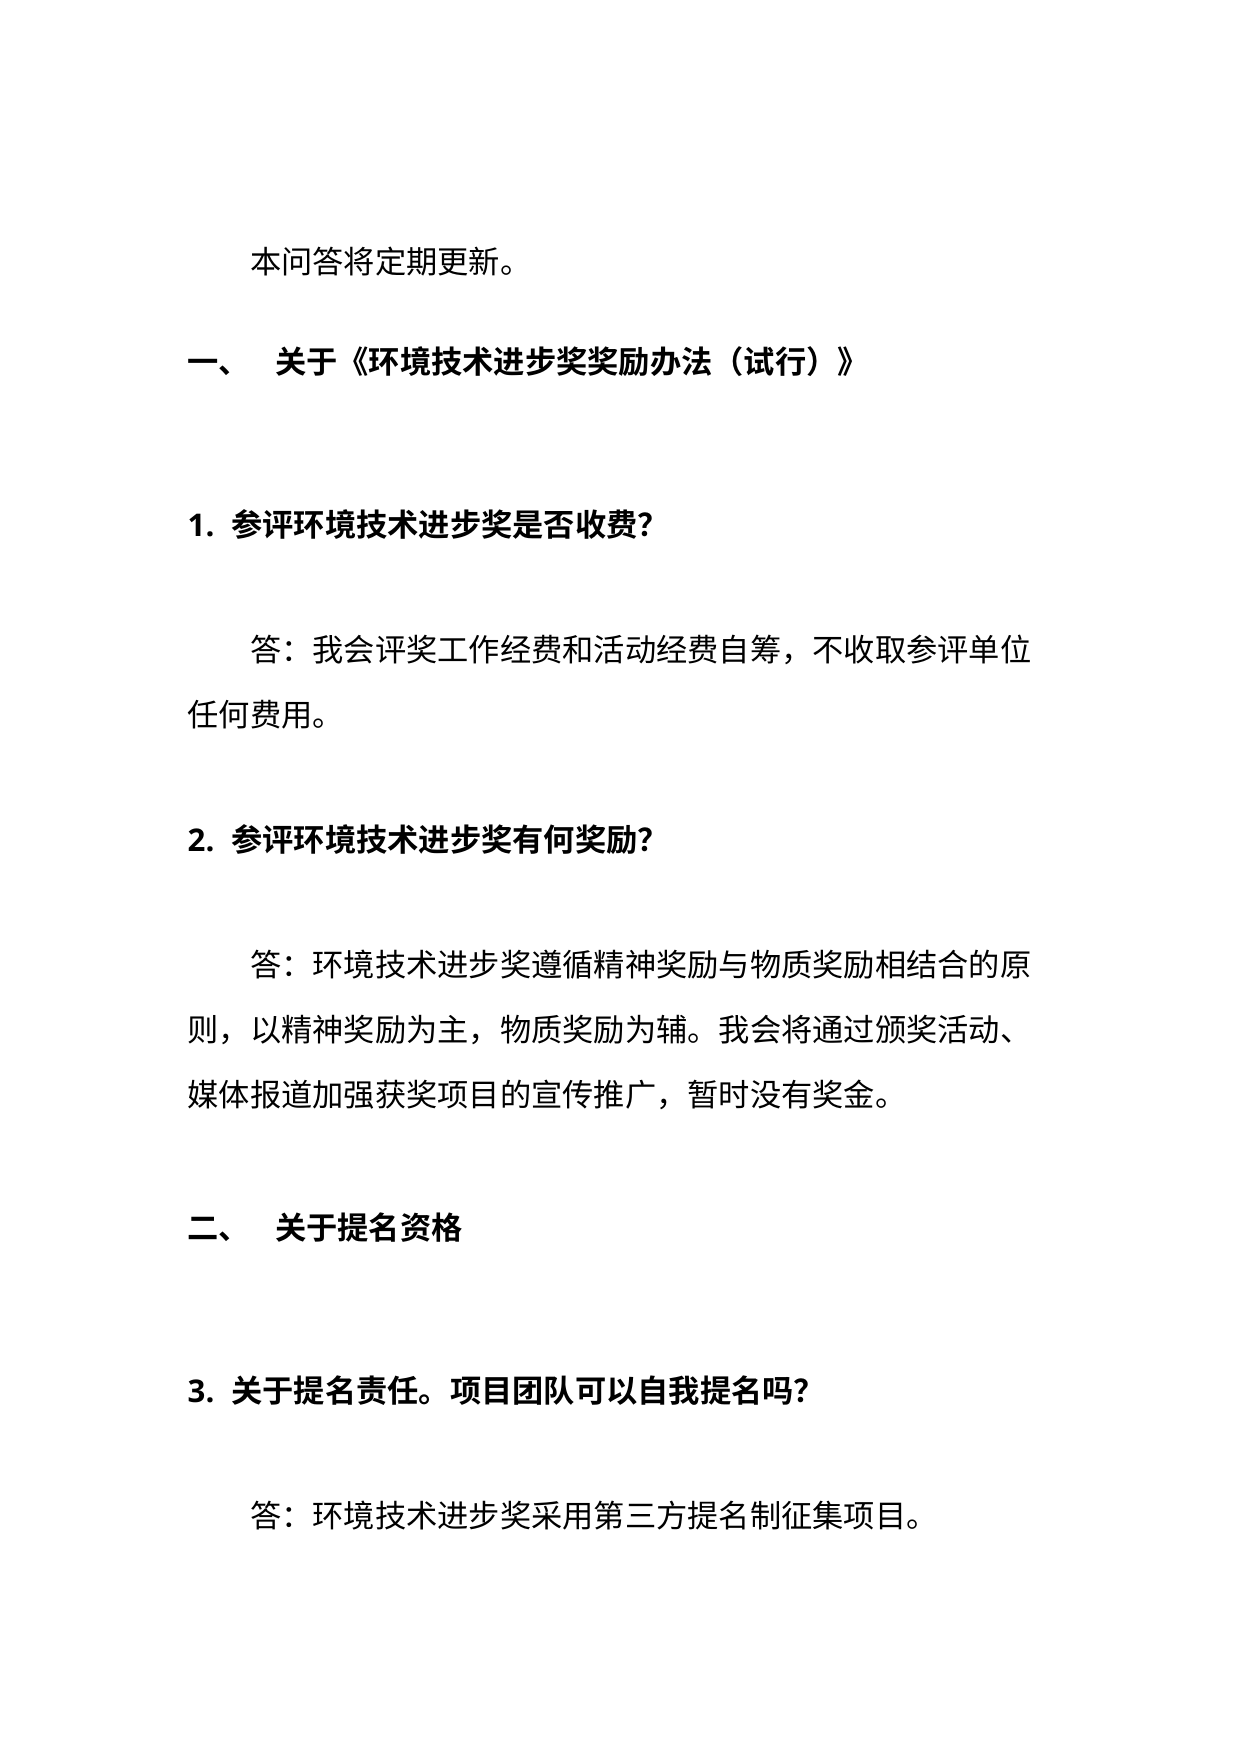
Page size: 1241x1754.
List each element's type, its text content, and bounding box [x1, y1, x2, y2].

text 答：环境技术进步奖遵循精神奖励与物质奖励相结合的原则，以精神奖励为主，物质奖励为辅。我会将通过颁奖活动、媒体报道加强获奖项目的宣传推广，暂时没有奖金。 [187, 930, 1053, 1125]
text 本问答将定期更新。 [187, 227, 1053, 292]
subtitle 关于提名资格 [187, 1193, 1053, 1258]
subtitle 参评环境技术进步奖有何奖励？ [187, 805, 1053, 870]
subtitle 关于《环境技术进步奖奖励办法（试行）》 [187, 327, 1053, 392]
subtitle 参评环境技术进步奖是否收费？ [187, 490, 1053, 555]
subtitle 关于提名责任。项目团队可以自我提名吗？ [187, 1356, 1053, 1421]
text 答：我会评奖工作经费和活动经费自筹，不收取参评单位任何费用。 [187, 616, 1053, 746]
text 答：环境技术进步奖采用第三方提名制征集项目。 [187, 1482, 1053, 1547]
